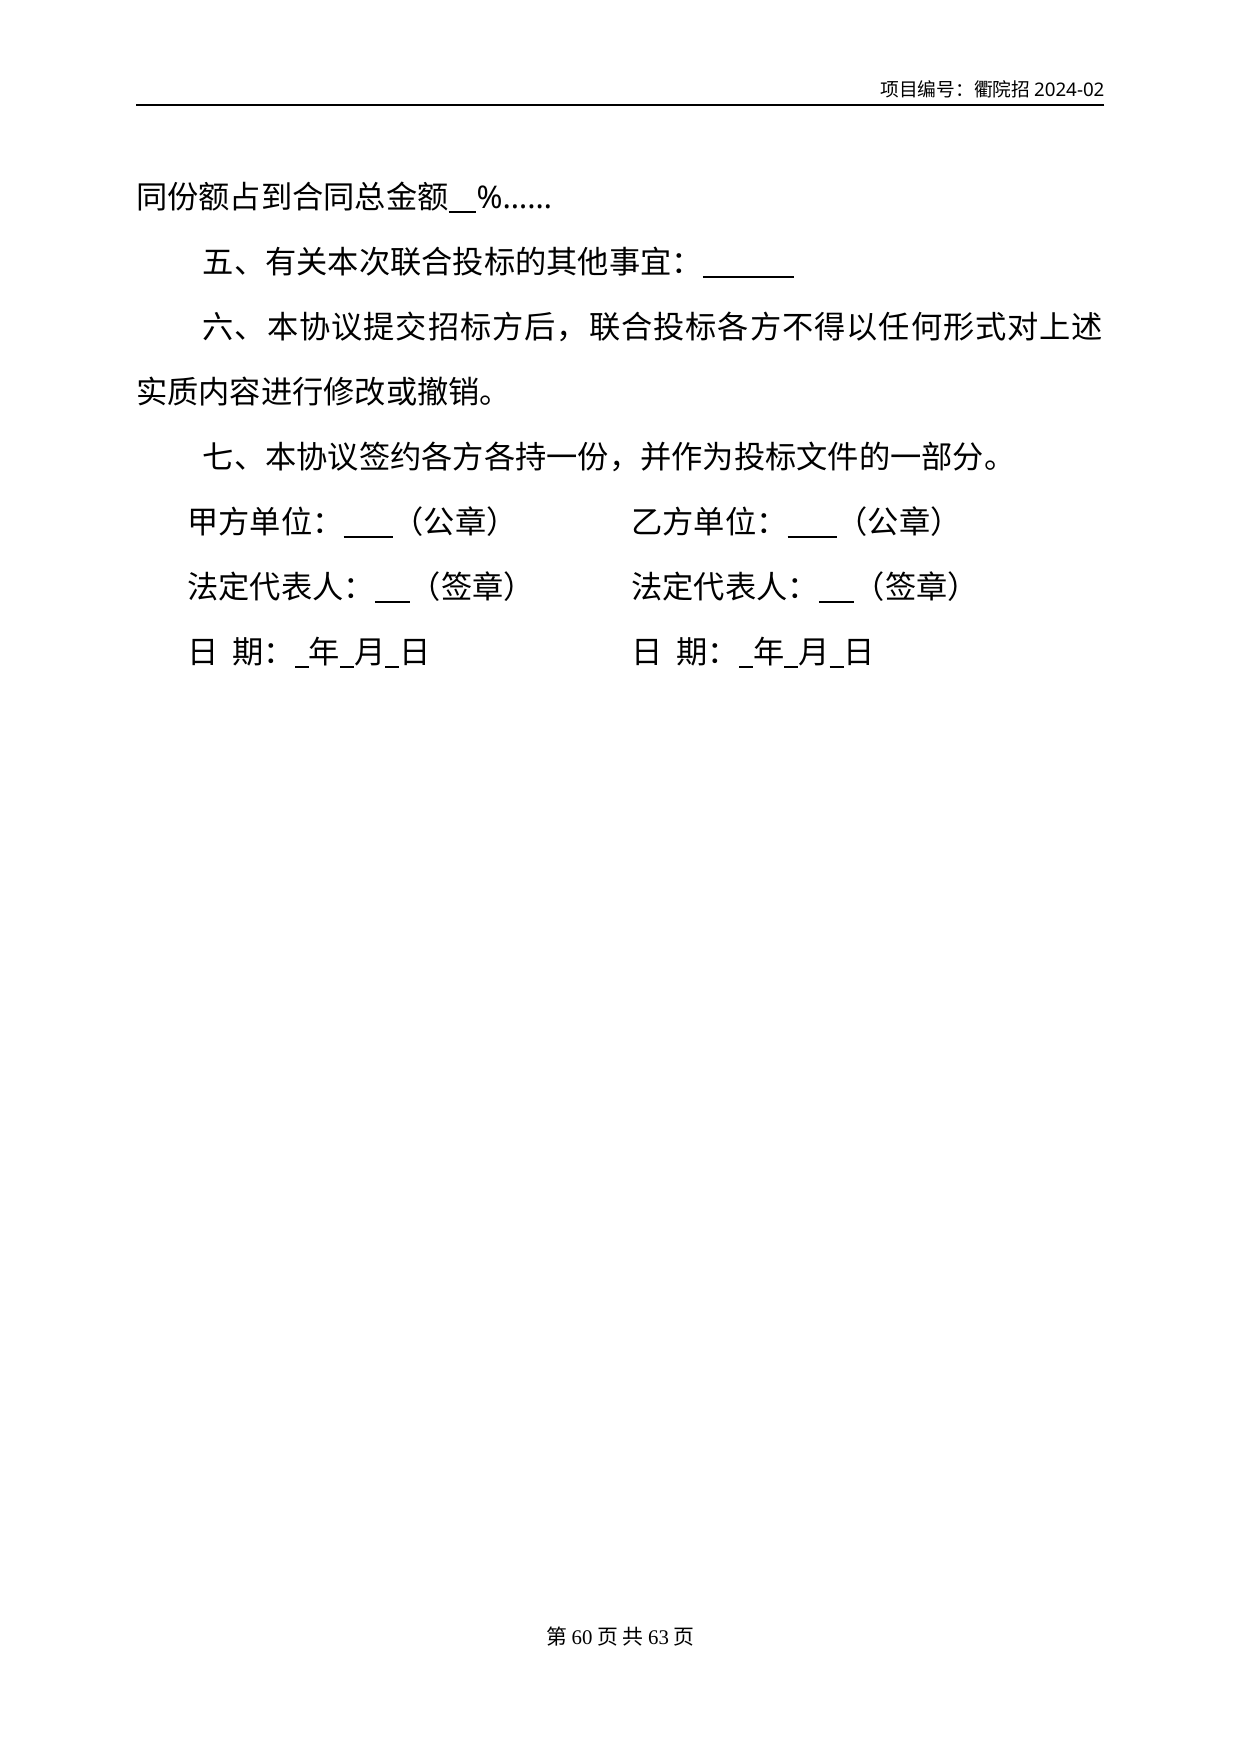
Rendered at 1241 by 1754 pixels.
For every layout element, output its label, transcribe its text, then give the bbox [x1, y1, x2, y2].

table_header 乙方单位： （公章） 法定代表人： （签章） 日 期： 年 月 日 [620, 487, 1064, 682]
text 七、本协议签约各方各持一份，并作为投标文件的一部分。 [136, 422, 1104, 487]
text 五、有关本次联合投标的其他事宜： [136, 227, 1104, 292]
text 六、本协议提交招标方后，联合投标各方不得以任何形式对上述实质内容进行修改或撤销。 [136, 292, 1104, 422]
table_header 甲方单位： （公章） 法定代表人： （签章） 日 期： 年 月 日 [176, 487, 620, 682]
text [136, 162, 1104, 227]
